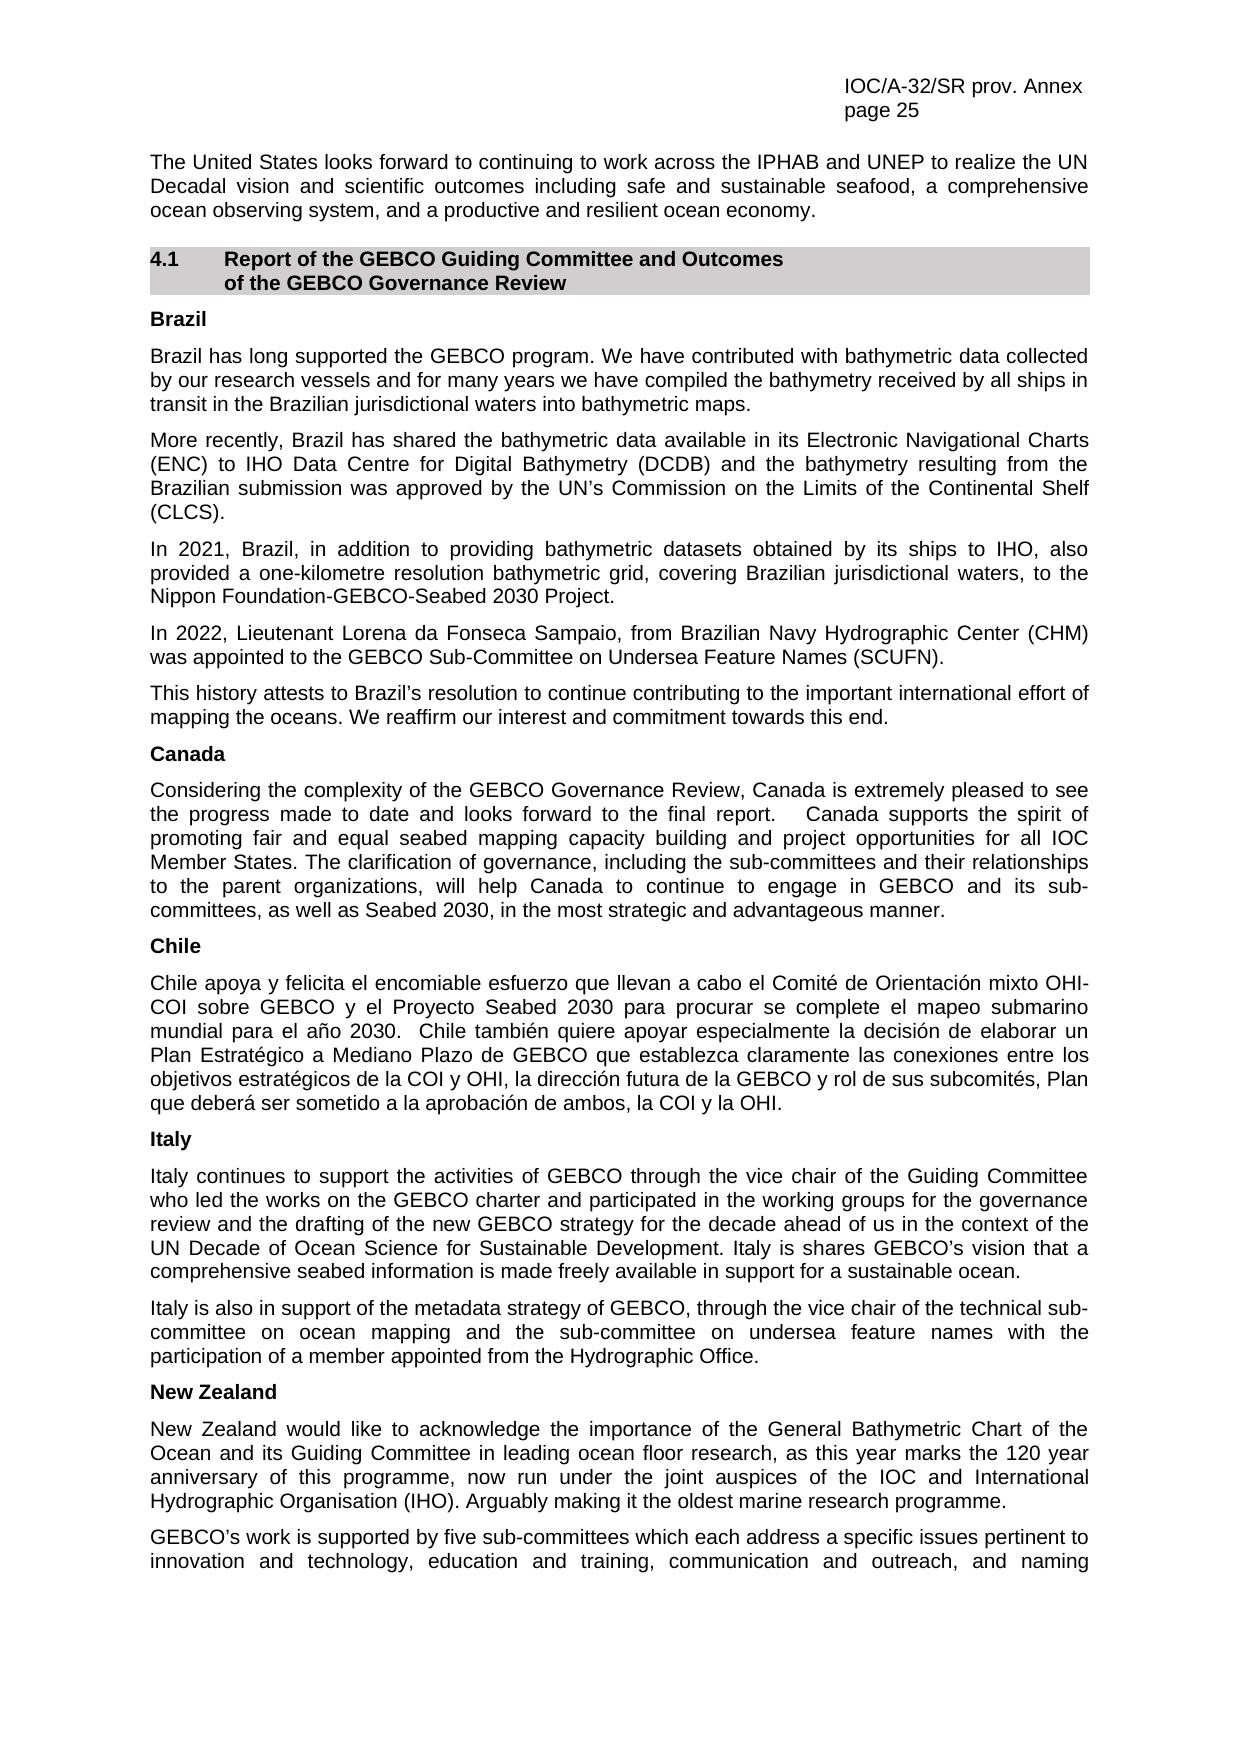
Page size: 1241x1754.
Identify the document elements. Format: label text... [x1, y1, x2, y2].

text Brazil has long supported the GEBCO program. We have contributed with bathymetric data collected by our research vessels and for many years we have compiled the bathymetry received by all ships in transit in the Brazilian jurisdictional waters into bathymetric maps. [150, 344, 1090, 416]
text Chile apoya y felicita el encomiable esfuerzo que llevan a cabo el Comité de Orientación mixto OHI-COI sobre GEBCO y el Proyecto Seabed 2030 para procurar se complete el mapeo submarino mundial para el año 2030. Chile también quiere apoyar especialmente la decisión de elaborar un Plan Estratégico a Mediano Plazo de GEBCO que establezca claramente las conexiones entre los objetivos estratégicos de la COI y OHI, la dirección futura de la GEBCO y rol de sus subcomités, Plan que deberá ser sometido a la aprobación de ambos, la COI y la OHI. [150, 971, 1090, 1114]
text Italy is also in support of the metadata strategy of GEBCO, through the vice chair of the technical sub-committee on ocean mapping and the sub-committee on undersea feature names with the participation of a member appointed from the Hydrographic Office. [150, 1296, 1090, 1368]
text Considering the complexity of the GEBCO Governance Review, Canada is extremely pleased to see the progress made to date and looks forward to the final report. Canada supports the spirit of promoting fair and equal seabed mapping capacity building and project opportunities for all IOC Member States. The clarification of governance, including the sub-committees and their relationships to the parent organizations, will help Canada to continue to engage in GEBCO and its sub-committees, as well as Seabed 2030, in the most strategic and advantageous manner. [150, 778, 1090, 922]
text Italy [150, 1127, 1090, 1151]
text This history attests to Brazil’s resolution to continue contributing to the important international effort of mapping the oceans. We reaffirm our interest and commitment towards this end. [150, 681, 1090, 729]
text Italy continues to support the activities of GEBCO through the vice chair of the Guiding Committee who led the works on the GEBCO charter and participated in the working groups for the governance review and the drafting of the new GEBCO strategy for the decade ahead of us in the context of the UN Decade of Ocean Science for Sustainable Development. Italy is shares GEBCO’s vision that a comprehensive seabed information is made freely available in support for a sustainable ocean. [150, 1163, 1090, 1283]
text Chile [150, 934, 1090, 958]
text The United States looks forward to continuing to work across the IPHAB and UNEP to realize the UN Decadal vision and scientific outcomes including safe and sustainable seafood, a comprehensive ocean observing system, and a productive and resilient ocean economy. [150, 150, 1090, 222]
text New Zealand [150, 1380, 1090, 1404]
text 4.1 Report of the GEBCO Guiding Committee and Outcomes of the GEBCO Governance Review [150, 247, 1090, 295]
text In 2022, Lieutenant Lorena da Fonseca Sampaio, from Brazilian Navy Hydrographic Center (CHM) was appointed to the GEBCO Sub-Committee on Undersea Feature Names (SCUFN). [150, 621, 1090, 669]
text Canada [150, 742, 1090, 766]
text In 2021, Brazil, in addition to providing bathymetric datasets obtained by its ships to IHO, also provided a one-kilometre resolution bathymetric grid, covering Brazilian jurisdictional waters, to the Nippon Foundation-GEBCO-Seabed 2030 Project. [150, 536, 1090, 608]
text New Zealand would like to acknowledge the importance of the General Bathymetric Chart of the Ocean and its Guiding Committee in leading ocean floor research, as this year marks the 120 year anniversary of this programme, now run under the joint auspices of the IOC and International Hydrographic Organisation (IHO). Arguably making it the oldest marine research programme. [150, 1417, 1090, 1512]
text More recently, Brazil has shared the bathymetric data available in its Electronic Navigational Charts (ENC) to IHO Data Centre for Digital Bathymetry (DCDB) and the bathymetry resulting from the Brazilian submission was approved by the UN’s Commission on the Limits of the Continental Shelf (CLCS). [150, 428, 1090, 524]
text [150, 1525, 1090, 1573]
text Brazil [150, 307, 1090, 331]
